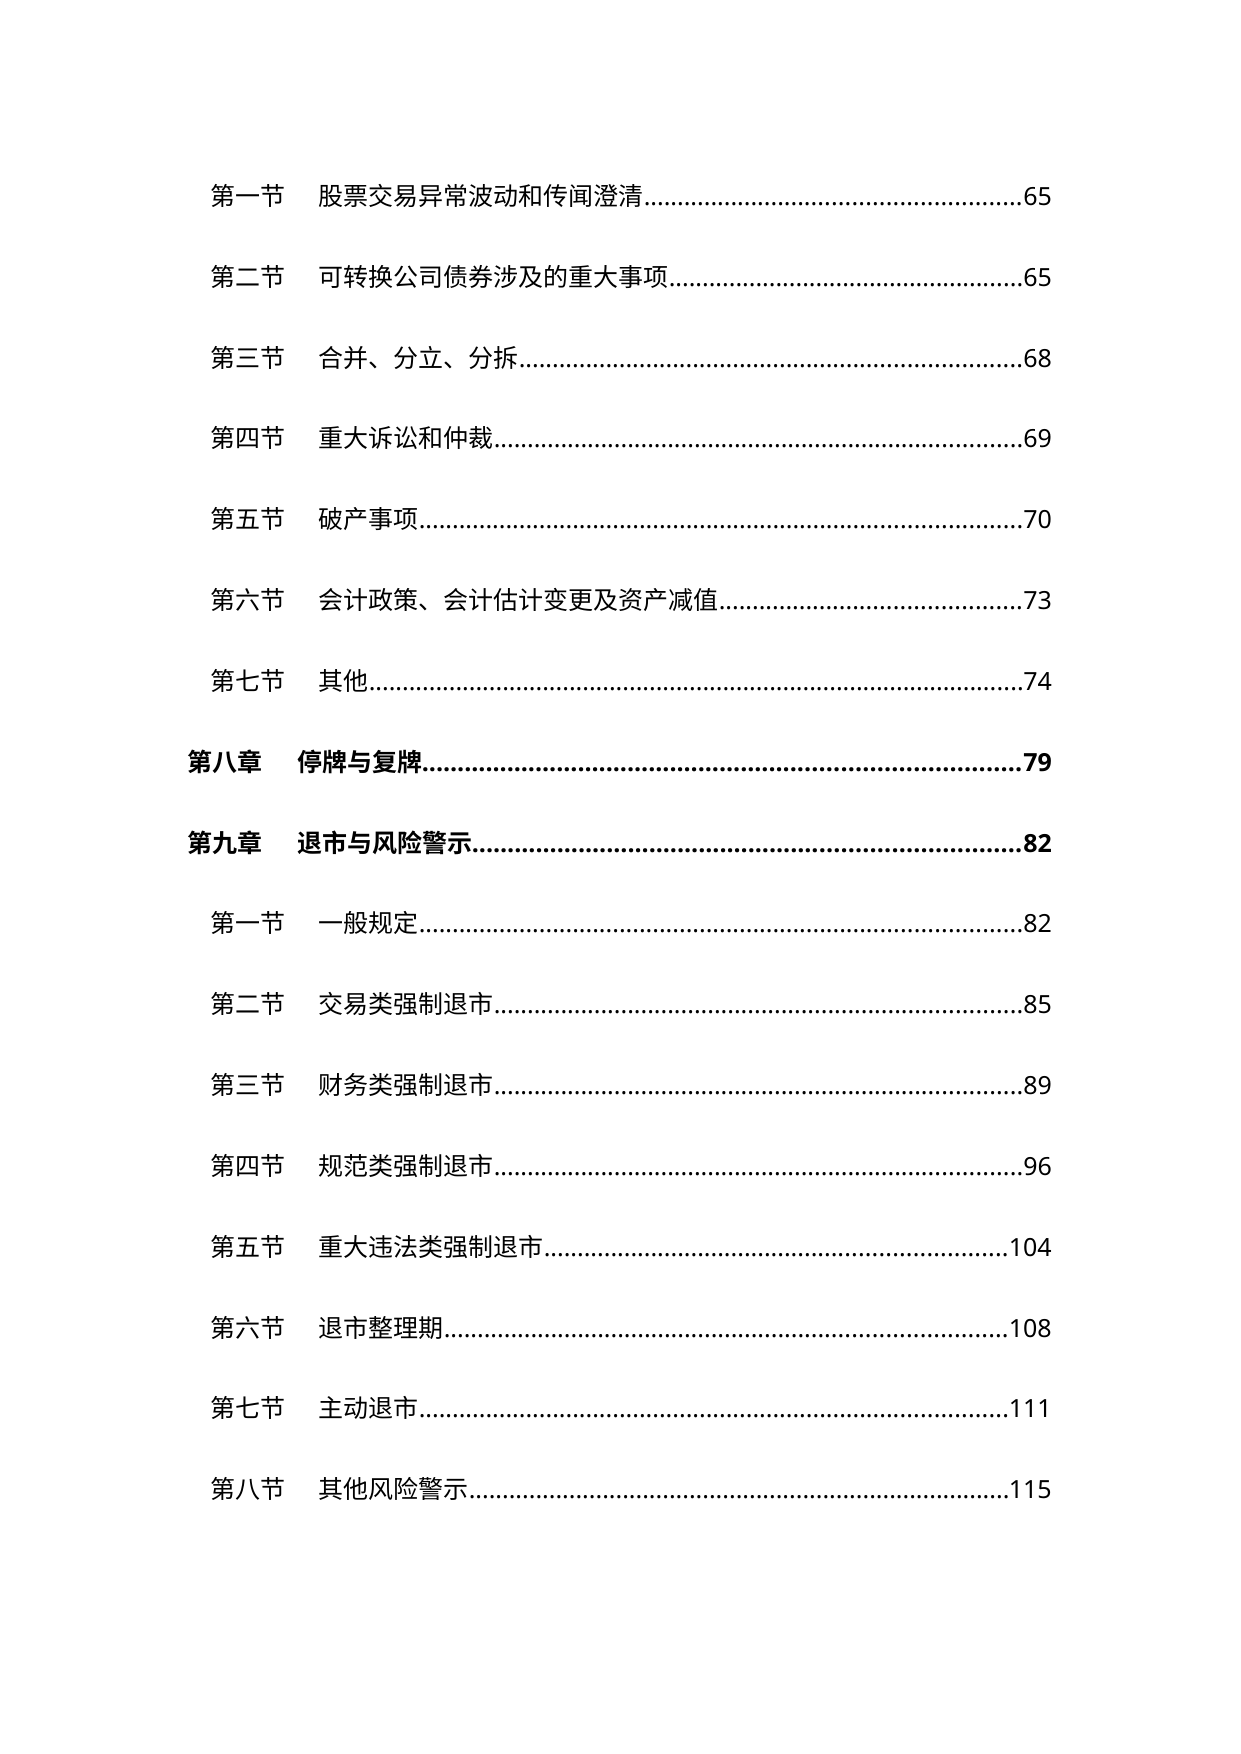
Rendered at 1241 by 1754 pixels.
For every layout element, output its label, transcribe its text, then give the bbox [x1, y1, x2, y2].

text 第三节 合并、分立、分拆 68 [210, 324, 1053, 389]
text 第二节 可转换公司债券涉及的重大事项 65 [210, 243, 1053, 308]
text 第八章 停牌与复牌 79 [187, 728, 1053, 793]
text 第五节 破产事项 70 [210, 485, 1053, 550]
text 第四节 重大诉讼和仲裁 69 [210, 404, 1053, 469]
text 第一节 股票交易异常波动和传闻澄清 65 [210, 162, 1053, 227]
text 第五节 重大违法类强制退市 104 [210, 1213, 1053, 1278]
text 第一节 一般规定 82 [210, 889, 1053, 954]
text 第六节 会计政策、会计估计变更及资产减值 73 [210, 566, 1053, 631]
text 第六节 退市整理期 108 [210, 1294, 1053, 1359]
text 第九章 退市与风险警示 82 [187, 809, 1053, 874]
text 第八节 其他风险警示 115 [210, 1455, 1053, 1520]
text 第七节 其他 74 [210, 647, 1053, 712]
text 第七节 主动退市 111 [210, 1374, 1053, 1439]
text 第四节 规范类强制退市 96 [210, 1132, 1053, 1197]
text 第二节 交易类强制退市 85 [210, 970, 1053, 1035]
text 第三节 财务类强制退市 89 [210, 1051, 1053, 1116]
